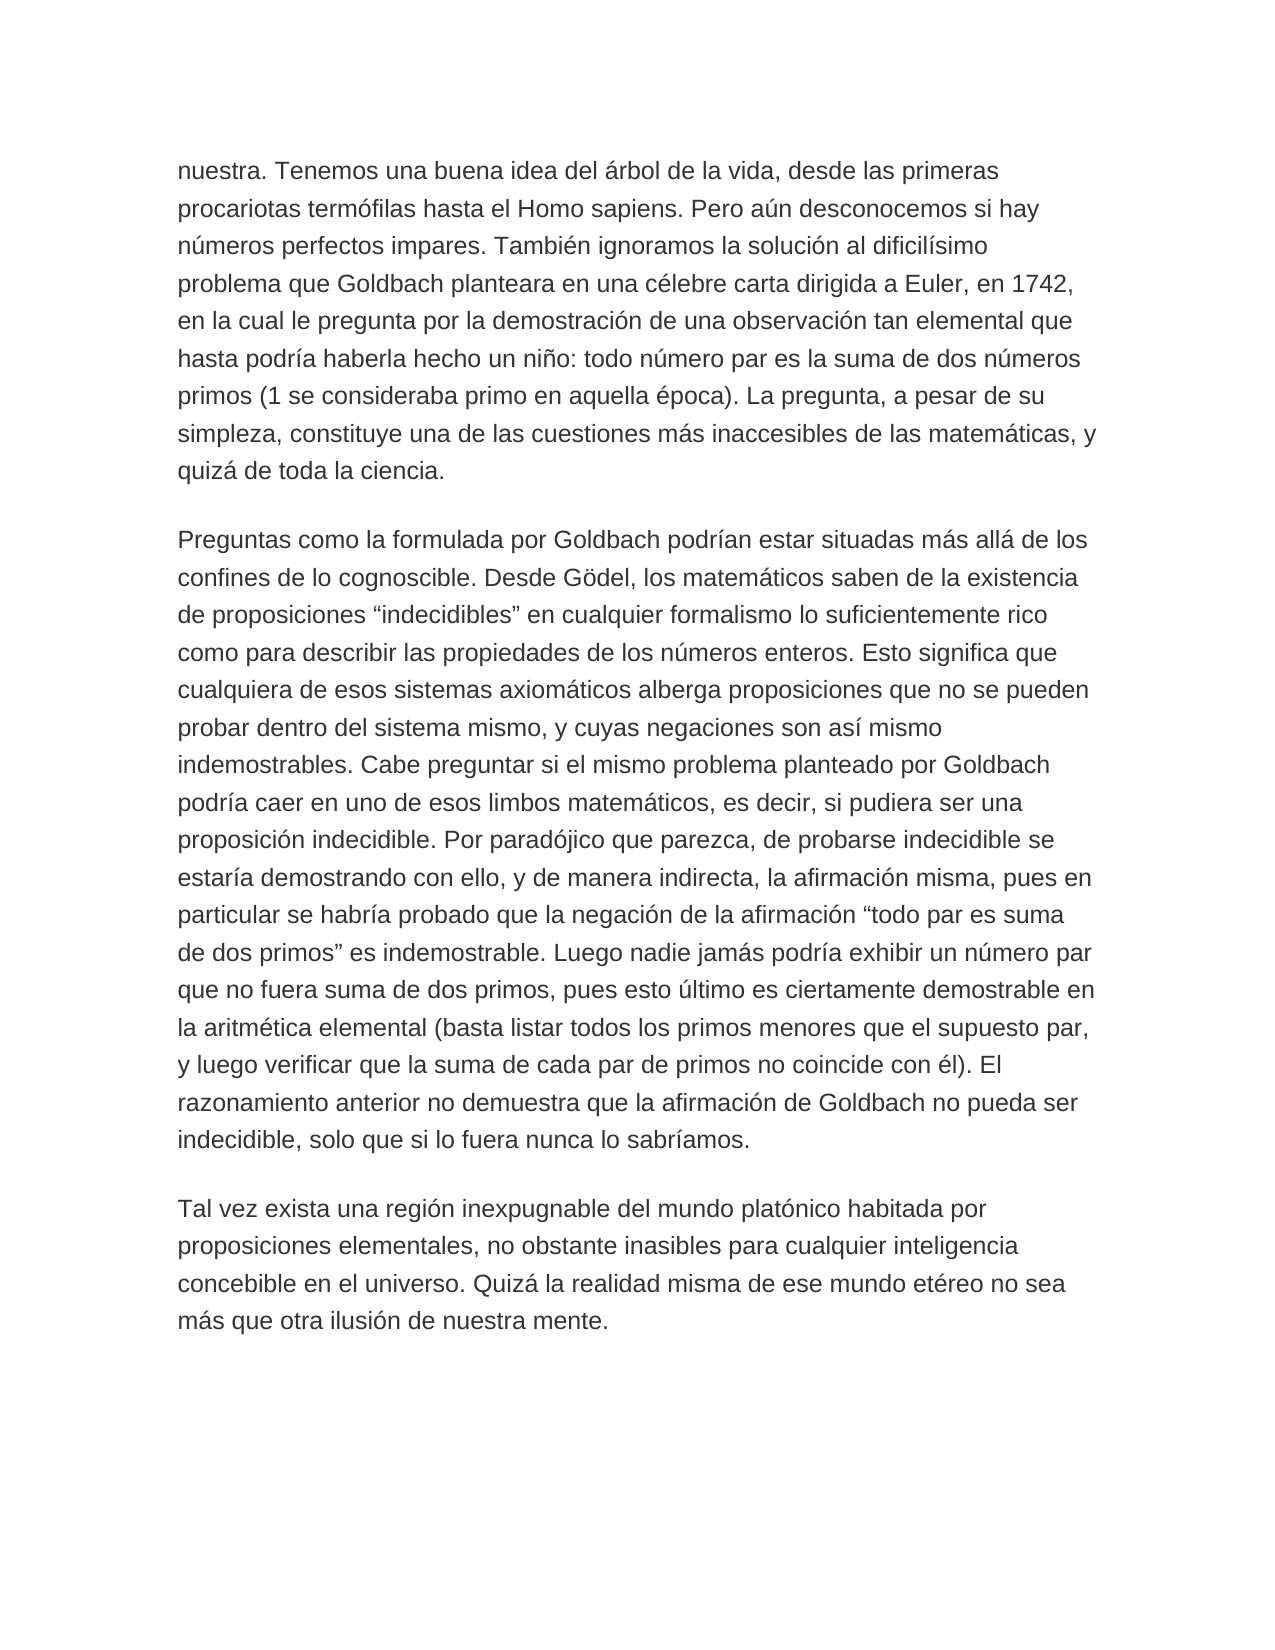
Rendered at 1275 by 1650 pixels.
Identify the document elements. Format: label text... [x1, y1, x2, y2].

text Tal vez exista una región inexpugnable del mundo platónico habitada por proposiciones elementales, no obstante inasibles para cualquier inteligencia concebible en el universo. Quizá la realidad misma de ese mundo etéreo no sea más que otra ilusión de nuestra mente. [177, 1185, 1098, 1335]
text Preguntas como la formulada por Goldbach podrían estar situadas más allá de los confines de lo cognoscible. Desde Gödel, los matemáticos saben de la existencia de proposiciones “indecidibles” en cualquier formalismo lo suficientemente rico como para describir las propiedades de los números enteros. Esto significa que cualquiera de esos sistemas axiomáticos alberga proposiciones que no se pueden probar dentro del sistema mismo, y cuyas negaciones son así mismo indemostrables. Cabe preguntar si el mismo problema planteado por Goldbach podría caer en uno de esos limbos matemáticos, es decir, si pudiera ser una proposición indecidible. Por paradójico que parezca, de probarse indecidible se estaría demostrando con ello, y de manera indirecta, la afirmación misma, pues en particular se habría probado que la negación de la afirmación “todo par es suma de dos primos” es indemostrable. Luego nadie jamás podría exhibir un número par que no fuera suma de dos primos, pues esto último es ciertamente demostrable en la aritmética elemental (basta listar todos los primos menores que el supuesto par, y luego verificar que la suma de cada par de primos no coincide con él). El razonamiento anterior no demuestra que la afirmación de Goldbach no pueda ser indecidible, solo que si lo fuera nunca lo sabríamos. [177, 516, 1098, 1154]
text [177, 148, 1098, 485]
